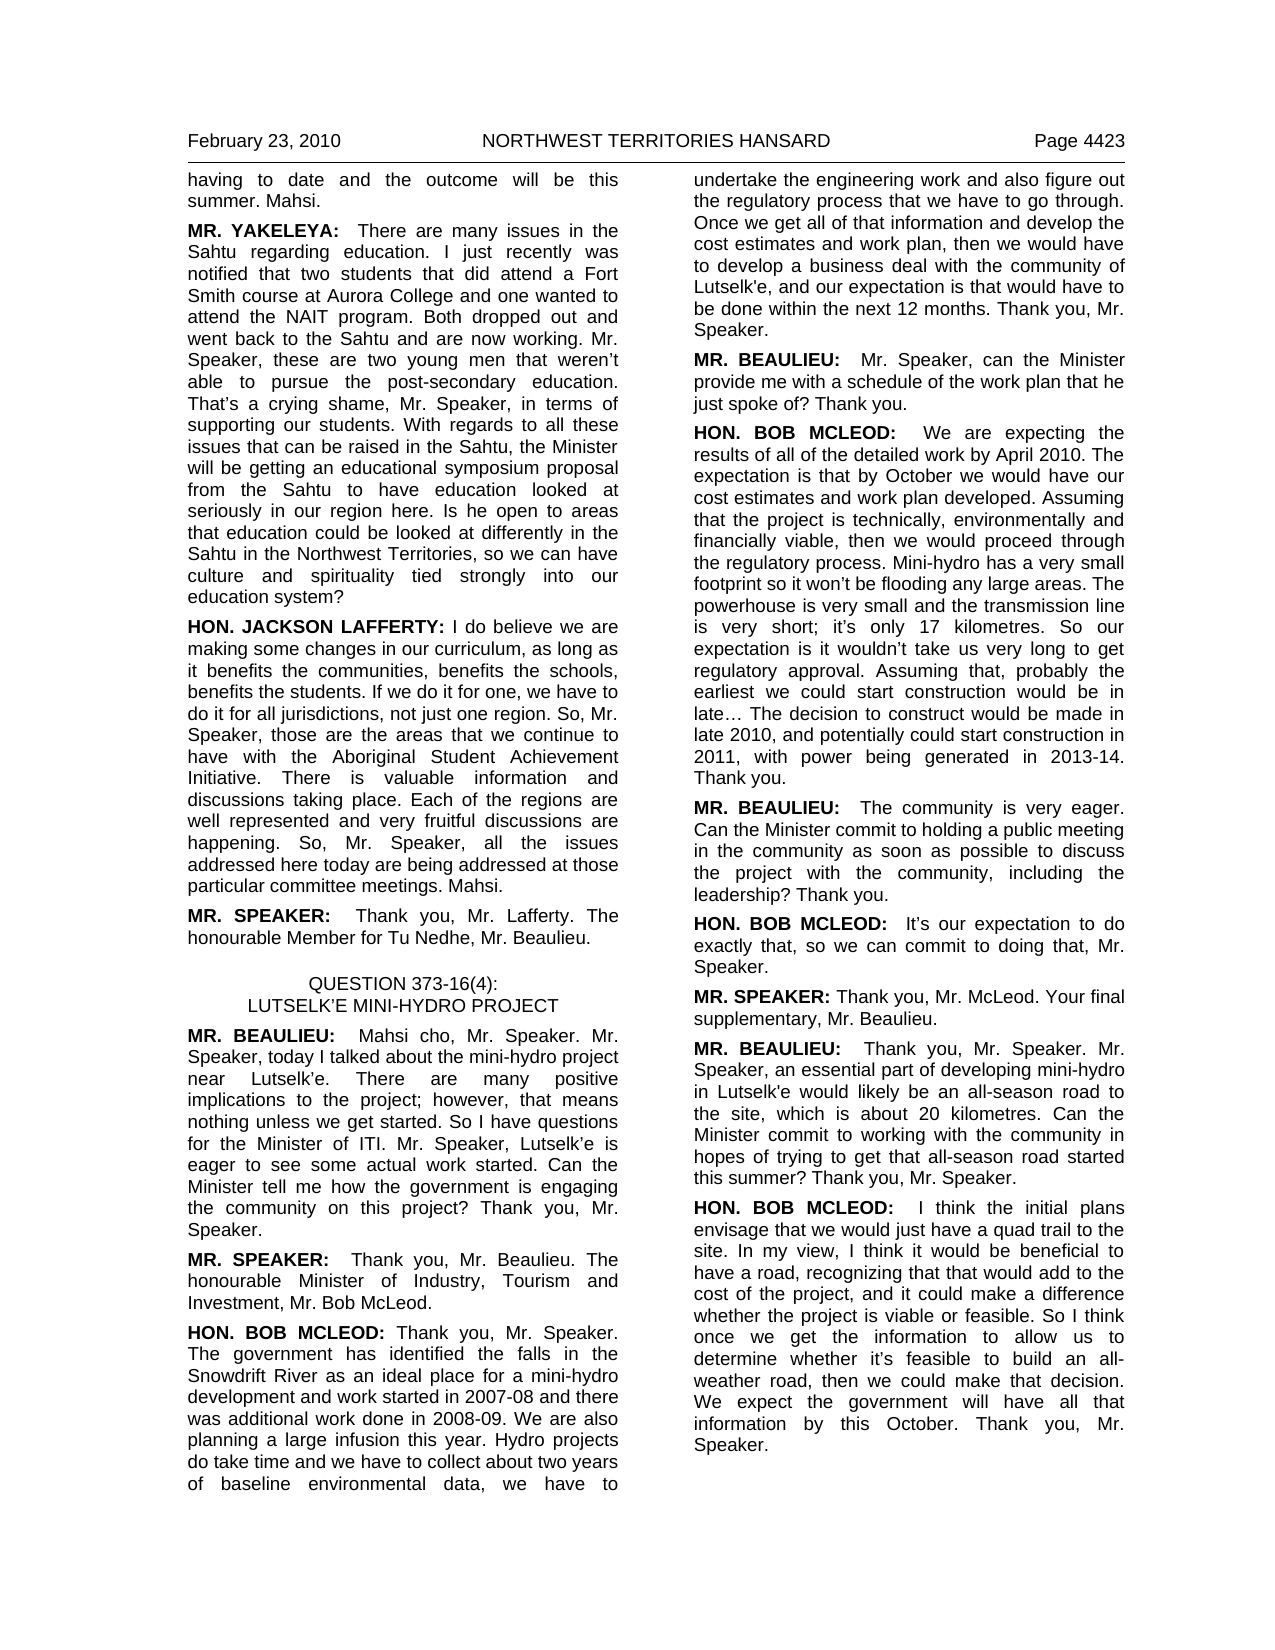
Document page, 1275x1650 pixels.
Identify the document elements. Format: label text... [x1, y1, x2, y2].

text HON. BOB MCLEOD: We are expecting the results of all of the detailed work by April 2010. The expectation is that by October we would have our cost estimates and work plan developed. Assuming that the project is technically, environmentally and financially viable, then we would proceed through the regulatory process. Mini-hydro has a very small footprint so it won’t be flooding any large areas. The powerhouse is very small and the transmission line is very short; it’s only 17 kilometres. So our expectation is it wouldn’t take us very long to get regulatory approval. Assuming that, probably the earliest we could start construction would be in late… The decision to construct would be made in late 2010, and potentially could start construction in 2011, with power being generated in 2013-14. Thank you. [694, 422, 1125, 789]
text MR. YAKELEYA: There are many issues in the Sahtu regarding education. I just recently was notified that two students that did attend a Fort Smith course at Aurora College and one wanted to attend the NAIT program. Both dropped out and went back to the Sahtu and are now working. Mr. Speaker, these are two young men that weren’t able to pursue the post-secondary education. That’s a crying shame, Mr. Speaker, in terms of supporting our students. With regards to all these issues that can be raised in the Sahtu, the Minister will be getting an educational symposium proposal from the Sahtu to have education looked at seriously in our region here. Is he open to areas that education could be looked at differently in the Sahtu in the Northwest Territories, so we can have culture and spirituality tied strongly into our education system? [187, 220, 619, 608]
text HON. JACKSON LAFFERTY: I do believe we are making some changes in our curriculum, as long as it benefits the communities, benefits the schools, benefits the students. If we do it for one, we have to do it for all jurisdictions, not just one region. So, Mr. Speaker, those are the areas that we continue to have with the Aboriginal Student Achievement Initiative. There is valuable information and discussions taking place. Each of the regions are well represented and very fruitful discussions are happening. So, Mr. Speaker, all the issues addressed here today are being addressed at those particular committee meetings. Mahsi. [187, 616, 619, 897]
text MR. BEAULIEU: Mahsi cho, Mr. Speaker. Mr. Speaker, today I talked about the mini-hydro project near Lutselk’e. There are many positive implications to the project; however, that means nothing unless we get started. So I have questions for the Minister of ITI. Mr. Speaker, Lutselk’e is eager to see some actual work started. Can the Minister tell me how the government is engaging the community on this project? Thank you, Mr. Speaker. [187, 1024, 619, 1240]
text MR. SPEAKER: Thank you, Mr. Beaulieu. The honourable Minister of Industry, Tourism and Investment, Mr. Bob McLeod. [187, 1248, 619, 1313]
text MR. SPEAKER: Thank you, Mr. McLeod. Your final supplementary, Mr. Beaulieu. [694, 986, 1125, 1029]
text MR. BEAULIEU: Thank you, Mr. Speaker. Mr. Speaker, an essential part of developing mini-hydro in Lutselk'e would likely be an all-season road to the site, which is about 20 kilometres. Can the Minister commit to working with the community in hopes of trying to get that all-season road started this summer? Thank you, Mr. Speaker. [694, 1038, 1125, 1189]
text MR. BEAULIEU: The community is very eager. Can the Minister commit to holding a public meeting in the community as soon as possible to discuss the project with the community, including the leadership? Thank you. [694, 797, 1125, 905]
text HON. BOB MCLEOD: Thank you, Mr. Speaker. The government has identified the falls in the Snowdrift River as an ideal place for a mini-hydro development and work started in 2007-08 and there was additional work done in 2008-09. We are also planning a large infusion this year. Hydro projects do take time and we have to collect about two years of baseline environmental data, we have to undertake the engineering work and also figure out the regulatory process that we have to go through. Once we get all of that information and develop the cost estimates and work plan, then we would have to develop a business deal with the community of Lutselk'e, and our expectation is that would have to be done within the next 12 months. Thank you, Mr. Speaker. [694, 168, 1125, 341]
subtitle QUESTION 373-16(4): LUTSELK’E MINI-HYDRO PROJECT [187, 973, 619, 1016]
text HON. BOB MCLEOD: It’s our expectation to do exactly that, so we can commit to doing that, Mr. Speaker. [694, 913, 1125, 978]
text HON. BOB MCLEOD: Thank you, Mr. Speaker. The government has identified the falls in the Snowdrift River as an ideal place for a mini-hydro development and work started in 2007-08 and there was additional work done in 2008-09. We are also planning a large infusion this year. Hydro projects do take time and we have to collect about two years of baseline environmental data, we have to undertake the engineering work and also figure out the regulatory process that we have to go through. Once we get all of that information and develop the cost estimates and work plan, then we would have to develop a business deal with the community of Lutselk'e, and our expectation is that would have to be done within the next 12 months. Thank you, Mr. Speaker. [187, 1321, 619, 1494]
text MR. SPEAKER: Thank you, Mr. Lafferty. The honourable Member for Tu Nedhe, Mr. Beaulieu. [187, 905, 619, 948]
text HON. BOB MCLEOD: I think the initial plans envisage that we would just have a quad trail to the site. In my view, I think it would be beneficial to have a road, recognizing that that would add to the cost of the project, and it could make a difference whether the project is viable or feasible. So I think once we get the information to allow us to determine whether it’s feasible to build an all-weather road, then we could make that decision. We expect the government will have all that information by this October. Thank you, Mr. Speaker. [694, 1197, 1125, 1456]
text MR. BEAULIEU: Mr. Speaker, can the Minister provide me with a schedule of the work plan that he just spoke of? Thank you. [694, 349, 1125, 414]
